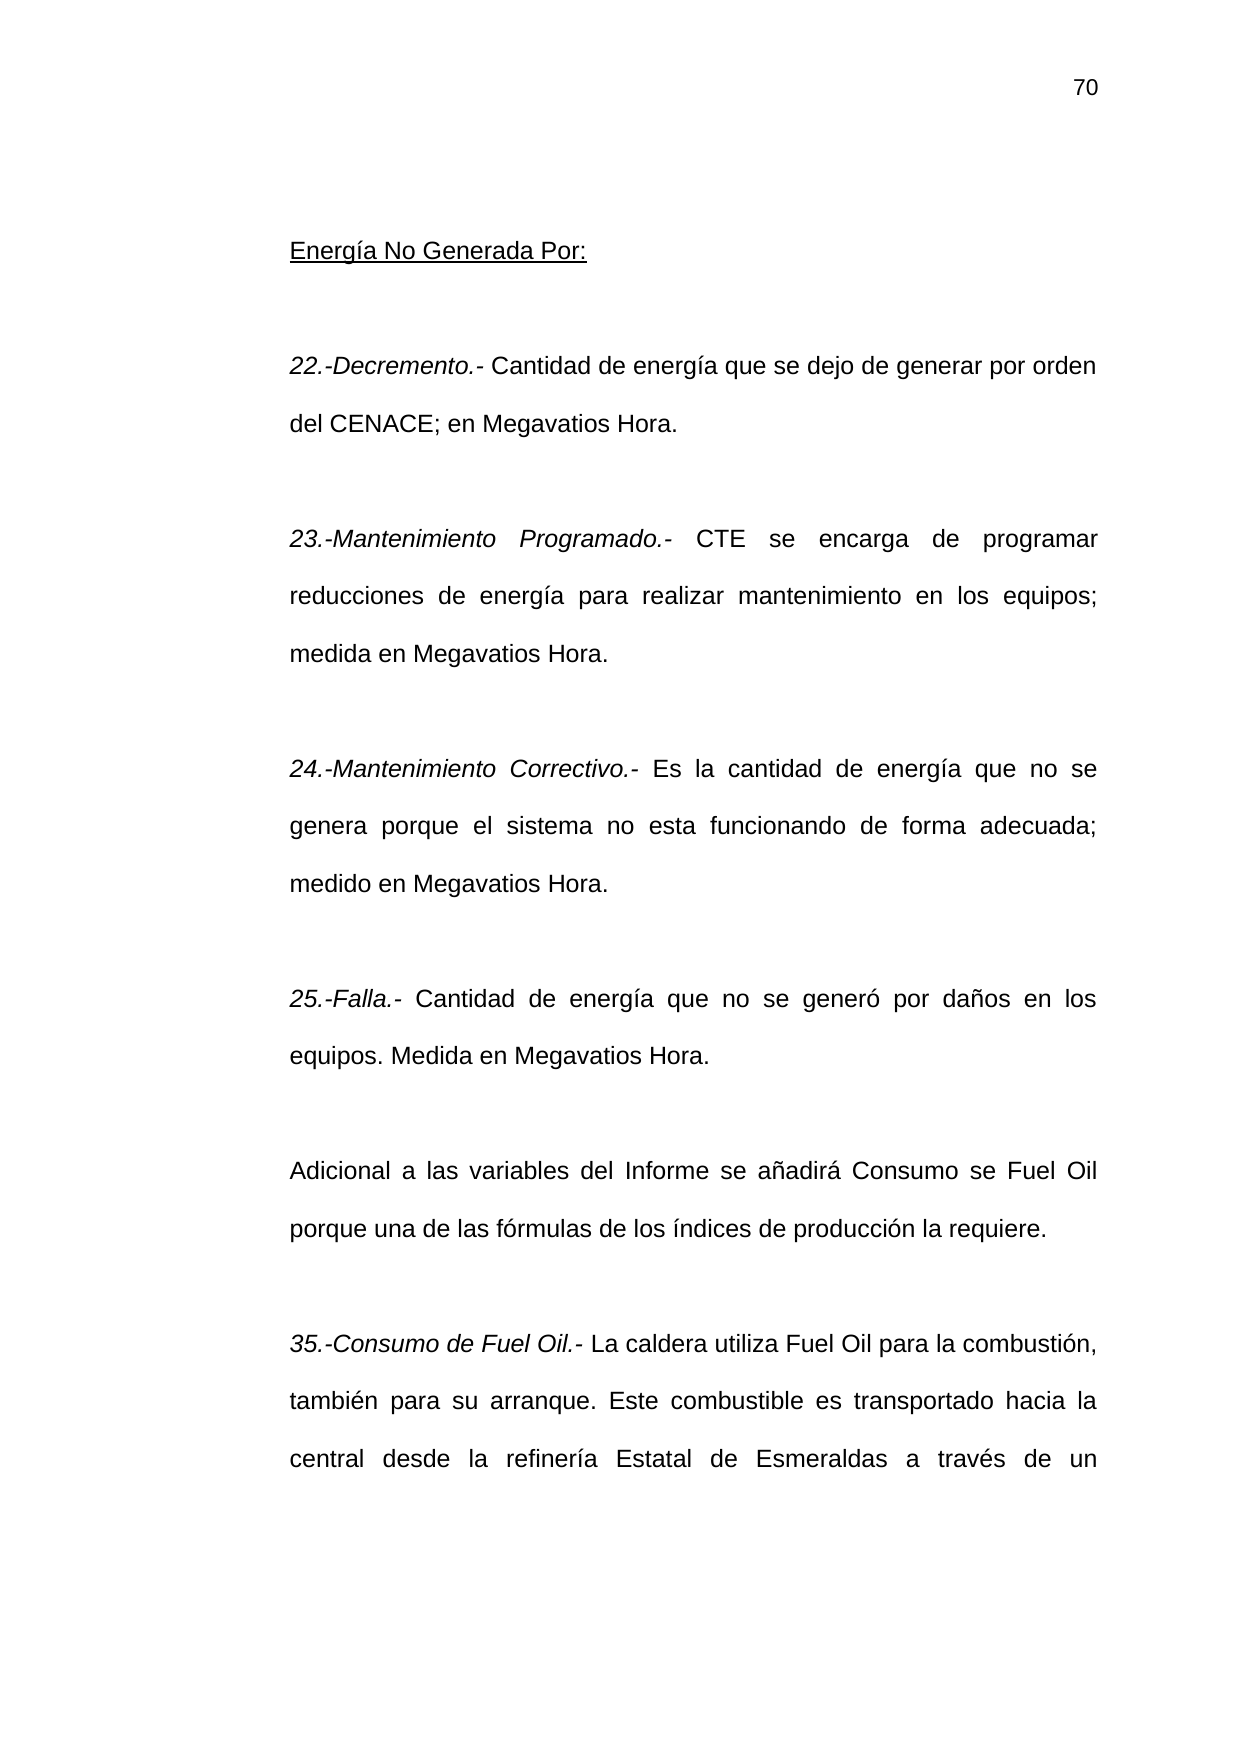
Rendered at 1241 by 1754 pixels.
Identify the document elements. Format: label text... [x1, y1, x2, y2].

text Adicional a las variables del Informe se añadirá Consumo se Fuel Oil porque una de las fórmulas de los índices de producción la requiere. [289, 1156, 1098, 1242]
text 23.-Mantenimiento Programado.- CTE se encarga de programar reducciones de energía para realizar mantenimiento en los equipos; medida en Megavatios Hora. [289, 524, 1098, 667]
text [289, 1329, 1098, 1472]
text 25.-Falla.- Cantidad de energía que no se generó por daños en los equipos. Medida en Megavatios Hora. [289, 984, 1098, 1070]
text 22.-Decremento.- Cantidad de energía que se dejo de generar por orden del CENACE; en Megavatios Hora. [289, 351, 1098, 437]
text Energía No Generada Por: [289, 236, 1098, 265]
text 24.-Mantenimiento Correctivo.- Es la cantidad de energía que no se genera porque el sistema no esta funcionando de forma adecuada; medido en Megavatios Hora. [289, 754, 1098, 897]
